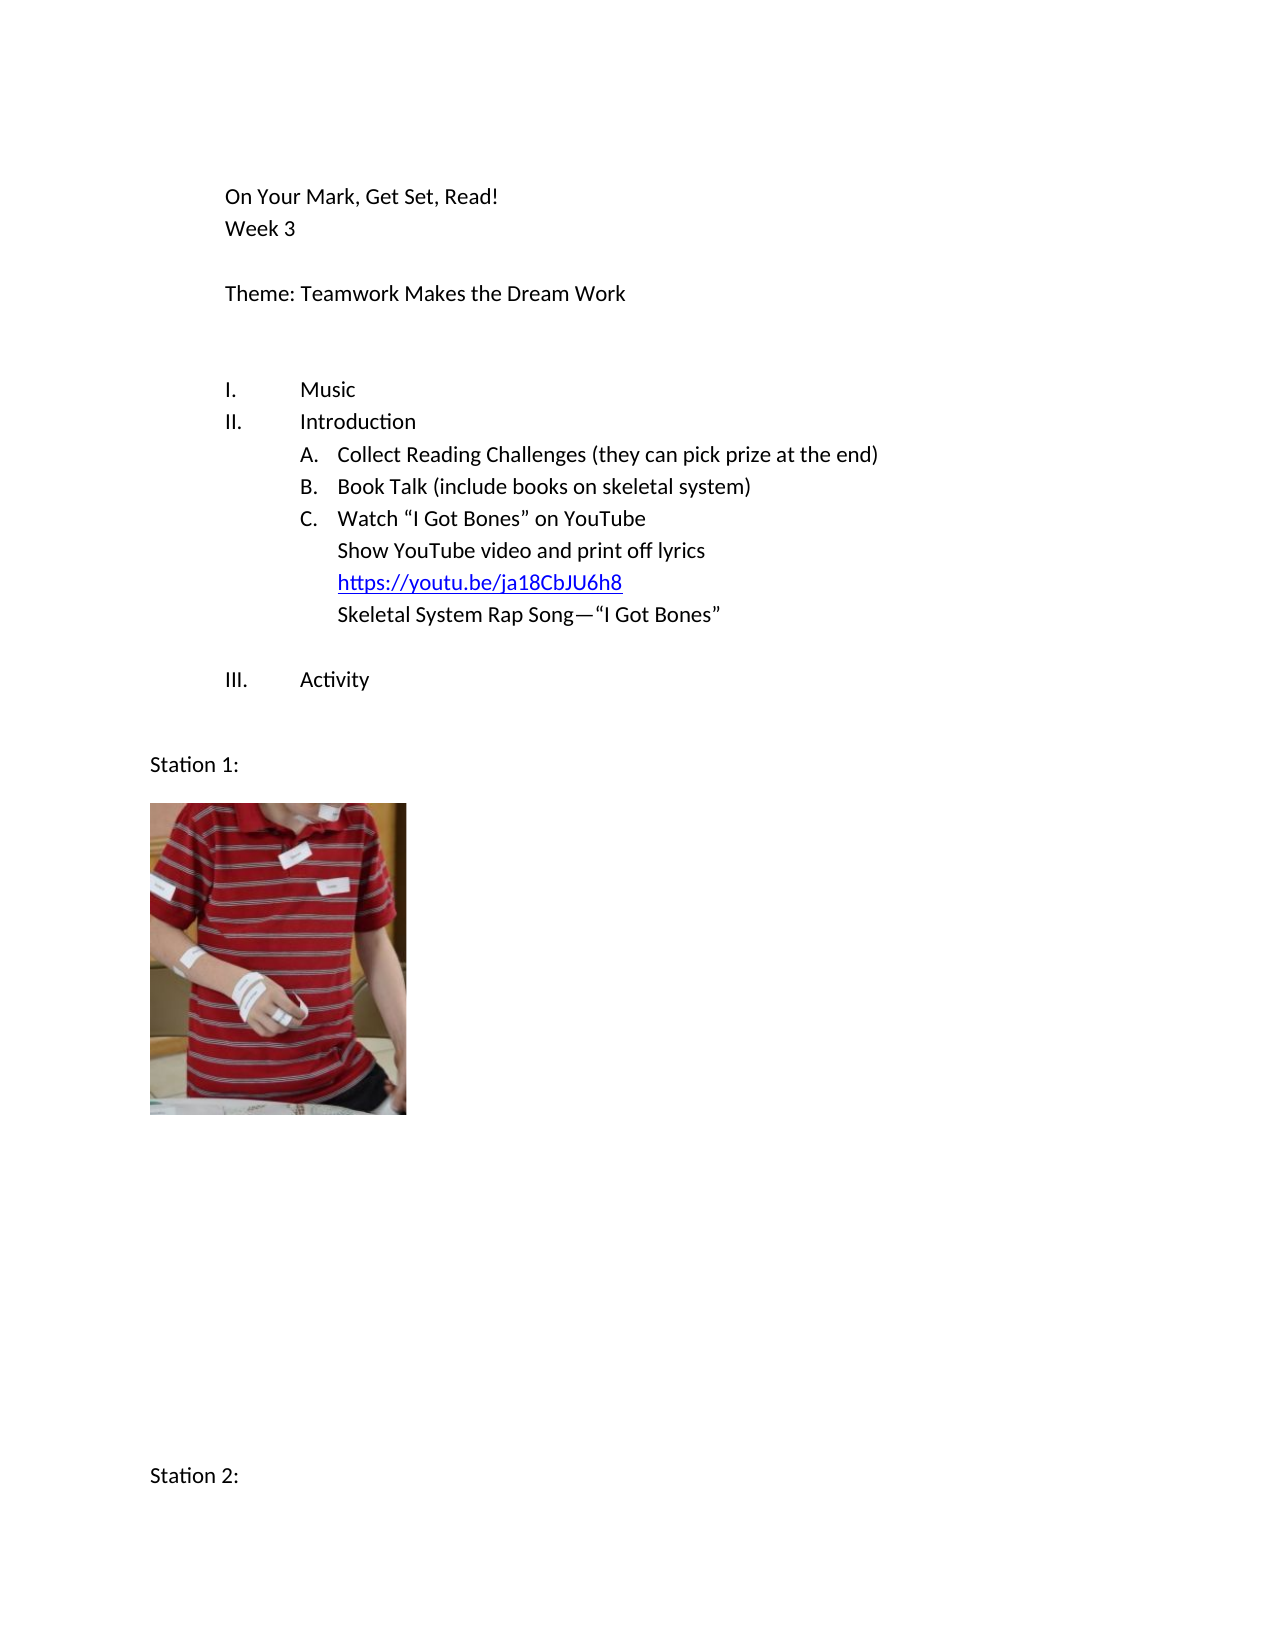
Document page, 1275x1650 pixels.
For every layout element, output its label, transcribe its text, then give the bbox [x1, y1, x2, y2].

list Music [225, 375, 1125, 403]
list On Your Mark, Get Set, Read! [225, 182, 1125, 210]
text Station 2: [150, 1461, 1125, 1489]
list Book Talk (include books on skeletal system) [300, 472, 1125, 500]
list Week 3 [225, 214, 1125, 242]
text Station 1: [150, 750, 1125, 778]
list Show YouTube video and print off lyrics [337, 536, 1125, 564]
list Activity [225, 665, 1125, 693]
list Watch “I Got Bones” on YouTube [300, 504, 1125, 532]
picture [150, 803, 407, 1115]
list Collect Reading Challenges (they can pick prize at the end) [300, 440, 1125, 468]
list Skeletal System Rap Song—“I Got Bones” [337, 601, 1125, 629]
list Theme: Teamwork Makes the Dream Work [225, 279, 1125, 307]
list Introduction [225, 407, 1125, 436]
list https://youtu.be/ja18CbJU6h8 [337, 568, 1125, 596]
